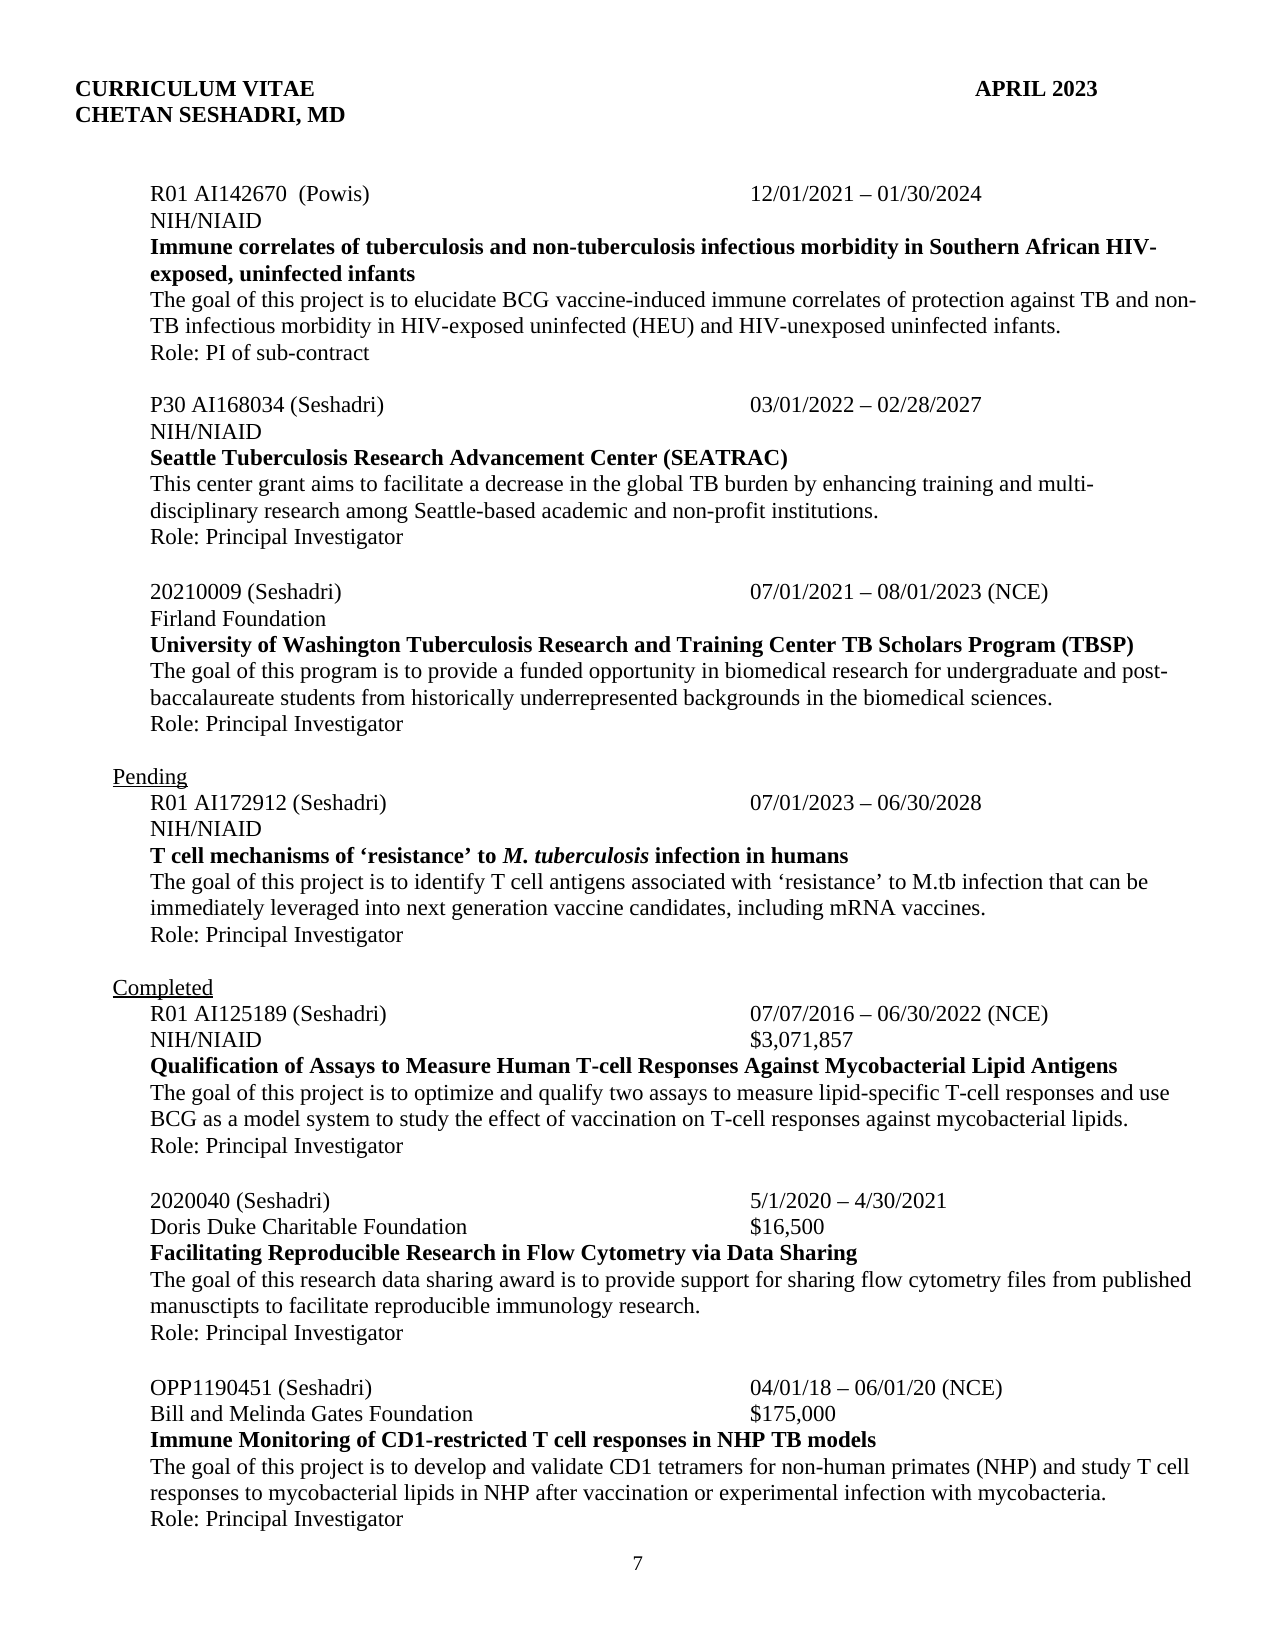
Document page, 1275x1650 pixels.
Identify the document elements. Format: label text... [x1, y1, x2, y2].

text Role: Principal Investigator [150, 1132, 1200, 1158]
text Facilitating Reproducible Research in Flow Cytometry via Data Sharing [150, 1239, 1200, 1266]
text R01 AI125189 (Seshadri) 07/07/2016 – 06/30/2022 (NCE) [75, 1000, 1200, 1026]
text Completed [75, 973, 1200, 1000]
text NIH/NIAID [150, 207, 1200, 233]
text Seattle Tuberculosis Research Advancement Center (SEATRAC) [150, 444, 1200, 470]
text This center grant aims to facilitate a decrease in the global TB burden by enhancing training and multi-disciplinary research among Seattle-based academic and non-profit institutions. [150, 470, 1200, 523]
text Qualification of Assays to Measure Human T-cell Responses Against Mycobacterial Lipid Antigens [75, 1053, 1200, 1079]
text Role: Principal Investigator [150, 1505, 1200, 1532]
text Role: Principal Investigator [112, 710, 1200, 736]
text Doris Duke Charitable Foundation $16,500 [150, 1213, 1200, 1239]
text NIH/NIAID [112, 815, 1200, 842]
text The goal of this project is to develop and validate CD1 tetramers for non-human primates (NHP) and study T cell responses to mycobacterial lipids in NHP after vaccination or experimental infection with mycobacteria. [150, 1453, 1200, 1505]
text Firland Foundation [112, 604, 1200, 631]
text 20210009 (Seshadri) 07/01/2021 – 08/01/2023 (NCE) [112, 578, 1200, 604]
text 2020040 (Seshadri) 5/1/2020 – 4/30/2021 [150, 1187, 1200, 1213]
text R01 AI142670 (Powis) 12/01/2021 – 01/30/2024 [150, 181, 1200, 207]
text Immune Monitoring of CD1-restricted T cell responses in NHP TB models [150, 1426, 1200, 1453]
text OPP1190451 (Seshadri) 04/01/18 – 06/01/20 (NCE) [150, 1374, 1200, 1400]
text P30 AI168034 (Seshadri) 03/01/2022 – 02/28/2027 [150, 391, 1200, 418]
text The goal of this project is to identify T cell antigens associated with ‘resistance’ to M.tb infection that can be [112, 868, 1200, 894]
text Role: PI of sub-contract [150, 339, 1200, 365]
text Bill and Melinda Gates Foundation $175,000 [150, 1400, 1200, 1426]
text NIH/NIAID $3,071,857 [75, 1026, 1200, 1053]
text The goal of this program is to provide a funded opportunity in biomedical research for undergraduate and post- [112, 657, 1200, 684]
text T cell mechanisms of ‘resistance’ to M. tuberculosis infection in humans [112, 842, 1200, 868]
text Role: Principal Investigator [150, 1318, 1200, 1345]
text NIH/NIAID [150, 418, 1200, 444]
text Role: Principal Investigator [150, 523, 1200, 549]
text Immune correlates of tuberculosis and non-tuberculosis infectious morbidity in Southern African HIV-exposed, uninfected infants [150, 233, 1200, 286]
text baccalaureate students from historically underrepresented backgrounds in the biomedical sciences. [112, 684, 1200, 710]
text R01 AI172912 (Seshadri) 07/01/2023 – 06/30/2028 [112, 789, 1200, 815]
text The goal of this project is to elucidate BCG vaccine-induced immune correlates of protection against TB and non-TB infectious morbidity in HIV-exposed uninfected (HEU) and HIV-unexposed uninfected infants. [150, 286, 1200, 339]
text immediately leveraged into next generation vaccine candidates, including mRNA vaccines. [112, 894, 1200, 921]
text Role: Principal Investigator [112, 921, 1200, 947]
text University of Washington Tuberculosis Research and Training Center TB Scholars Program (TBSP) [112, 631, 1200, 657]
text Pending [75, 763, 1200, 789]
text The goal of this project is to optimize and qualify two assays to measure lipid-specific T-cell responses and use BCG as a model system to study the effect of vaccination on T-cell responses against mycobacterial lipids. [150, 1079, 1200, 1132]
text The goal of this research data sharing award is to provide support for sharing flow cytometry files from published manusctipts to facilitate reproducible immunology research. [150, 1266, 1200, 1318]
